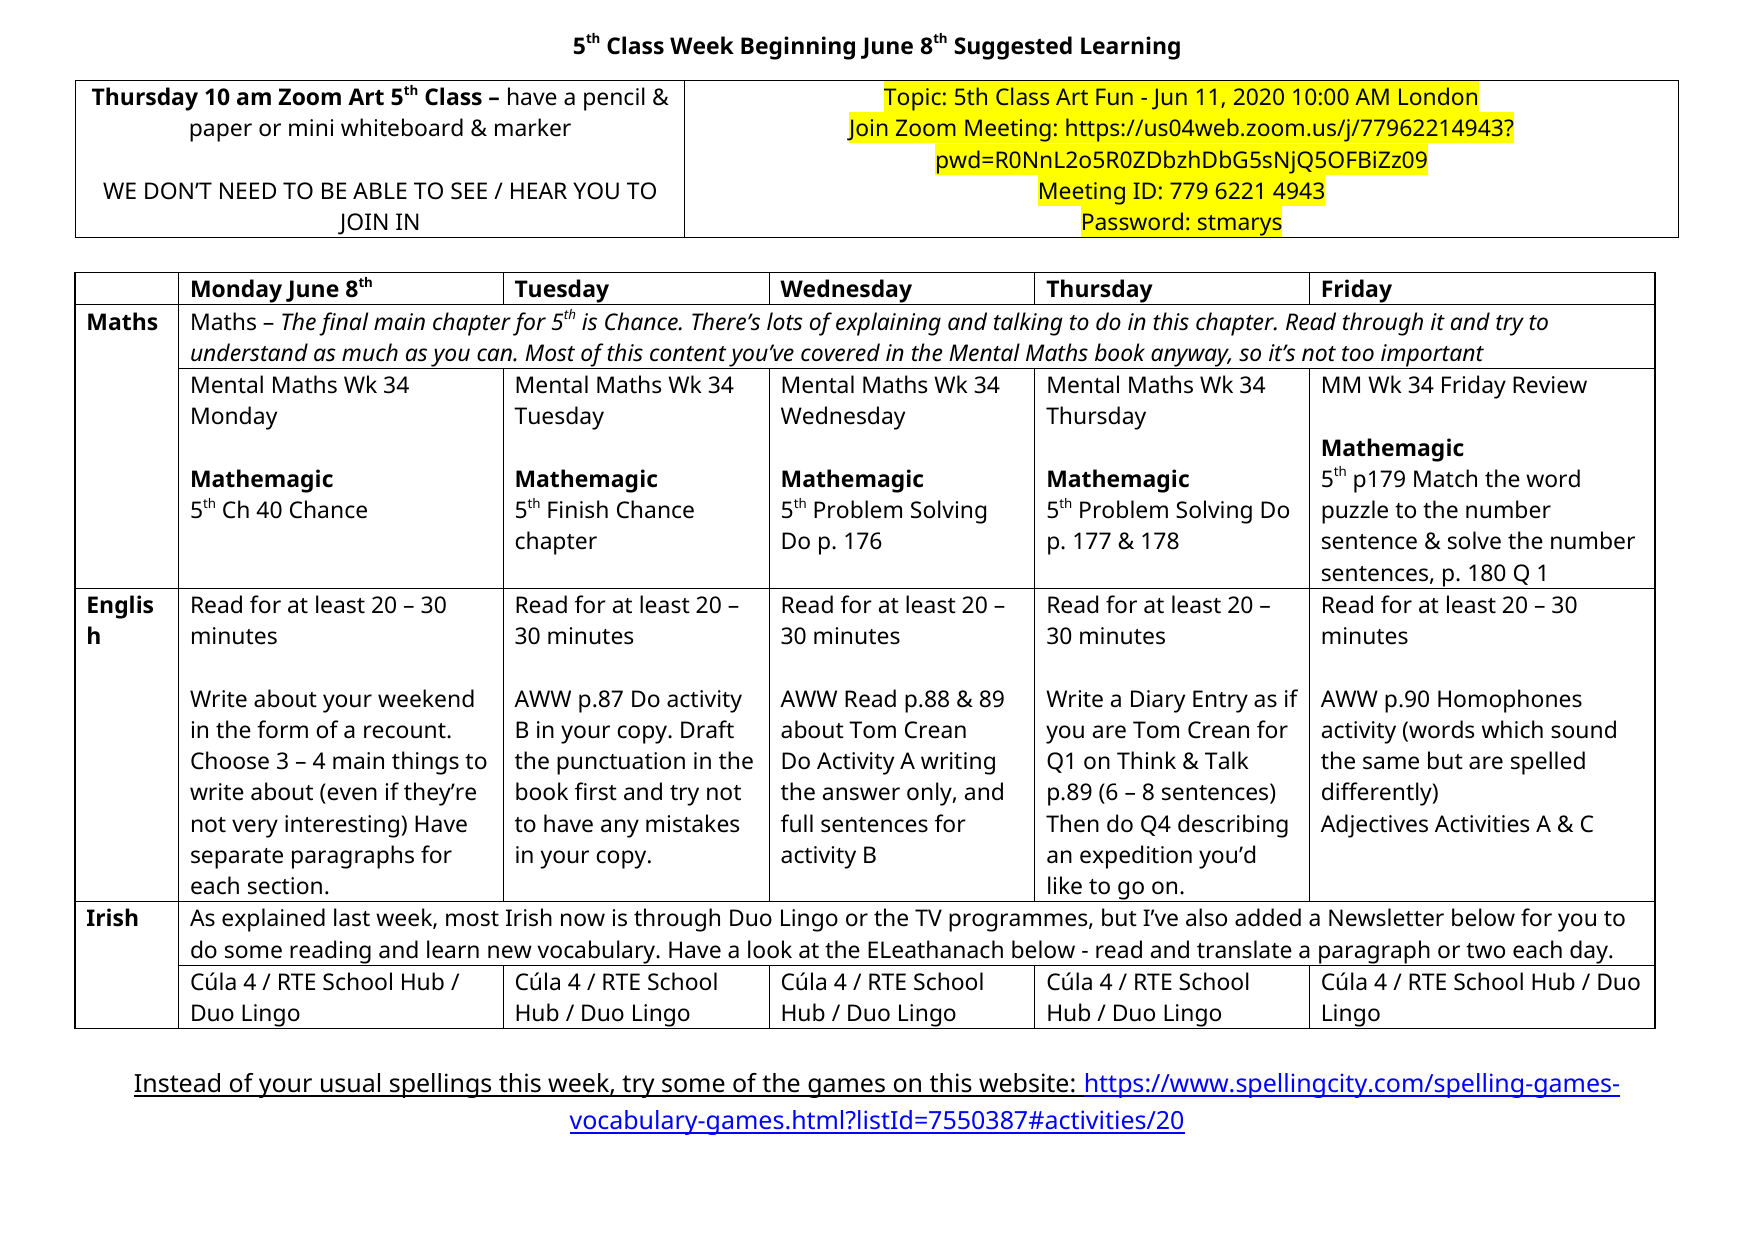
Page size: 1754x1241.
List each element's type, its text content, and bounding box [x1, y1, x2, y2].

table_header Monday June 8th [179, 273, 503, 304]
table_cell Cúla 4 / RTE School Hub / Duo Lingo [1310, 966, 1654, 1028]
table_cell Mental Maths Wk 34 Monday Mathemagic 5th Ch 40 Chance [179, 369, 503, 588]
table_header Wednesday [770, 273, 1034, 304]
table_cell Read for at least 20 – 30 minutes AWW p.87 Do activity B in your copy. Draft the punctuation in the book first and try not to have any mistakes in your copy. [504, 589, 769, 901]
table_cell English [76, 589, 178, 901]
table_header Thursday 10 am Zoom Art 5th Class – have a pencil & paper or mini whiteboard & marker WE DON’T NEED TO BE ABLE TO SEE / HEAR YOU TO JOIN IN [76, 81, 684, 237]
table_cell MM Wk 34 Friday Review Mathemagic 5th p179 Match the word puzzle to the number sentence & solve the number sentences, p. 180 Q 1 [1310, 369, 1654, 588]
table_cell Mental Maths Wk 34 Wednesday Mathemagic 5th Problem Solving Do p. 176 [770, 369, 1034, 588]
table_cell Cúla 4 / RTE School Hub / Duo Lingo [179, 966, 503, 1028]
table_header Topic: 5th Class Art Fun - Jun 11, 2020 10:00 AM London Join Zoom Meeting: https://us04web.zoom.us/j/77962214943?pwd=R0NnL2o5R0ZDbzhDbG5sNjQ5OFBiZz09 Meeting ID: 779 6221 4943 Password: stmarys [685, 81, 1678, 237]
table_cell Irish [76, 902, 178, 1028]
table_cell Read for at least 20 – 30 minutes AWW p.90 Homophones activity (words which sound the same but are spelled differently) Adjectives Activities A & C [1310, 589, 1654, 901]
table_cell Cúla 4 / RTE School Hub / Duo Lingo [770, 966, 1034, 1028]
table_header [76, 273, 178, 304]
table_cell Maths – The final main chapter for 5th is Chance. There’s lots of explaining and talking to do in this chapter. Read through it and try to understand as much as you can. Most of this content you’ve covered in the Mental Maths book anyway, so it’s not too important [179, 305, 1654, 368]
table_header Tuesday [504, 273, 769, 304]
table_cell As explained last week, most Irish now is through Duo Lingo or the TV programmes, but I’ve also added a Newsletter below for you to do some reading and learn new vocabulary. Have a look at the ELeathanach below - read and translate a paragraph or two each day. [179, 902, 1654, 965]
table_cell Read for at least 20 – 30 minutes Write a Diary Entry as if you are Tom Crean for Q1 on Think & Talk p.89 (6 – 8 sentences) Then do Q4 describing an expedition you’d like to go on. [1035, 589, 1309, 901]
table_cell Read for at least 20 – 30 minutes Write about your weekend in the form of a recount. Choose 3 – 4 main things to write about (even if they’re not very interesting) Have separate paragraphs for each section. [179, 589, 503, 901]
text Instead of your usual spellings this week, try some of the games on this website: https://www.spellingcity.com/spelling-games-vocabulary-games.html?listId=7550387#activities/20 [75, 1066, 1679, 1137]
table_cell Read for at least 20 – 30 minutes AWW Read p.88 & 89 about Tom Crean Do Activity A writing the answer only, and full sentences for activity B [770, 589, 1034, 901]
table_cell Maths [76, 305, 178, 588]
table_cell Mental Maths Wk 34 Tuesday Mathemagic 5th Finish Chance chapter [504, 369, 769, 588]
table_cell Cúla 4 / RTE School Hub / Duo Lingo [1035, 966, 1309, 1028]
table_cell Cúla 4 / RTE School Hub / Duo Lingo [504, 966, 769, 1028]
table_header Thursday [1035, 273, 1309, 304]
text 5th Class Week Beginning June 8th Suggested Learning [75, 29, 1679, 61]
table_cell Mental Maths Wk 34 Thursday Mathemagic 5th Problem Solving Do p. 177 & 178 [1035, 369, 1309, 588]
table_header Friday [1310, 273, 1654, 304]
